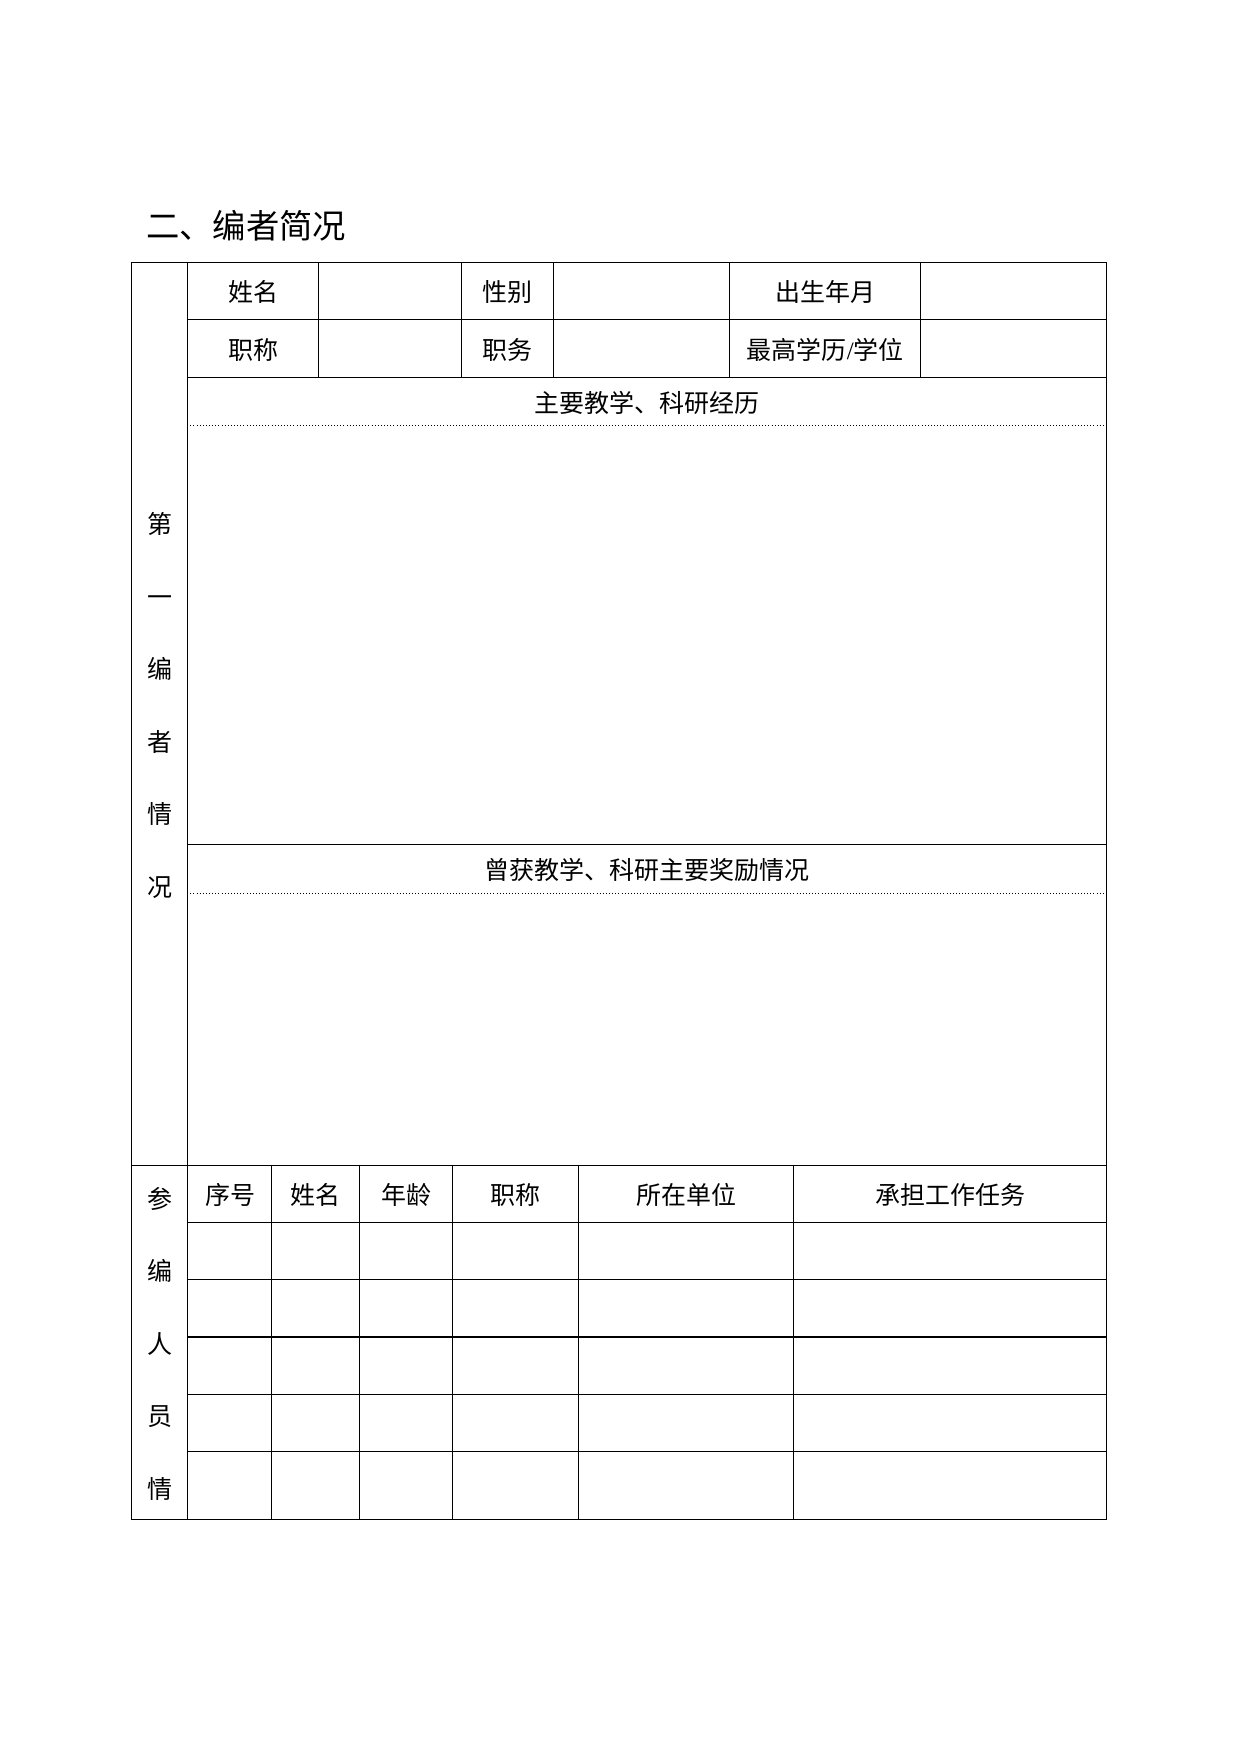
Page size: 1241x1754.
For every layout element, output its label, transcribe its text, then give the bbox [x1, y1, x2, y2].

table_cell [794, 1223, 1106, 1279]
table_cell 序号 [188, 1166, 271, 1222]
table_cell [360, 1338, 452, 1394]
table_cell 曾获教学、科研主要奖励情况 [188, 845, 1106, 893]
table_cell [188, 1452, 271, 1519]
table_header 出生年月 [730, 263, 920, 319]
table_cell [579, 1452, 793, 1519]
table_cell [272, 1223, 359, 1279]
table_cell [921, 320, 1106, 377]
table_cell [794, 1452, 1106, 1519]
table_cell [579, 1223, 793, 1279]
table_header [319, 263, 461, 319]
table_cell [453, 1452, 578, 1519]
table_cell [453, 1338, 578, 1394]
table_header [554, 263, 729, 319]
table_cell 所在单位 [579, 1166, 793, 1222]
table_cell [319, 320, 461, 377]
table_cell [453, 1395, 578, 1451]
table_cell 承担工作任务 [794, 1166, 1106, 1222]
table_cell [360, 1223, 452, 1279]
table_cell [579, 1280, 793, 1336]
table_cell [794, 1280, 1106, 1336]
table_cell 姓名 [272, 1166, 359, 1222]
table_header [921, 263, 1106, 319]
table_cell [453, 1280, 578, 1336]
table_cell [272, 1452, 359, 1519]
table_cell 参 编 人 员 情 况 [132, 1166, 187, 1519]
table_cell [188, 893, 1106, 1164]
table_cell [188, 1280, 271, 1336]
table_cell [579, 1395, 793, 1451]
table_cell 最高学历/学位 [730, 320, 920, 377]
table_cell [360, 1395, 452, 1451]
table_cell [188, 1395, 271, 1451]
table_cell [188, 425, 1106, 844]
table_cell [794, 1338, 1106, 1394]
table_header 第 一 编 者 情 况 [132, 263, 187, 1164]
table_cell [453, 1223, 578, 1279]
table_cell [554, 320, 729, 377]
table_cell 主要教学、科研经历 [188, 378, 1106, 425]
table_cell [272, 1280, 359, 1336]
table_header 性别 [462, 263, 553, 319]
table_cell [272, 1338, 359, 1394]
table_header 姓名 [188, 263, 318, 319]
table_cell [794, 1395, 1106, 1451]
table_cell 职务 [462, 320, 553, 377]
table_cell [579, 1338, 793, 1394]
table_cell [272, 1395, 359, 1451]
text 二、编者简况 [146, 195, 1079, 249]
table_cell 年龄 [360, 1166, 452, 1222]
table_cell 职称 [188, 320, 318, 377]
table_cell 职称 [453, 1166, 578, 1222]
table_cell [360, 1452, 452, 1519]
table_cell [360, 1280, 452, 1336]
table_cell [188, 1338, 271, 1394]
table_cell [188, 1223, 271, 1279]
